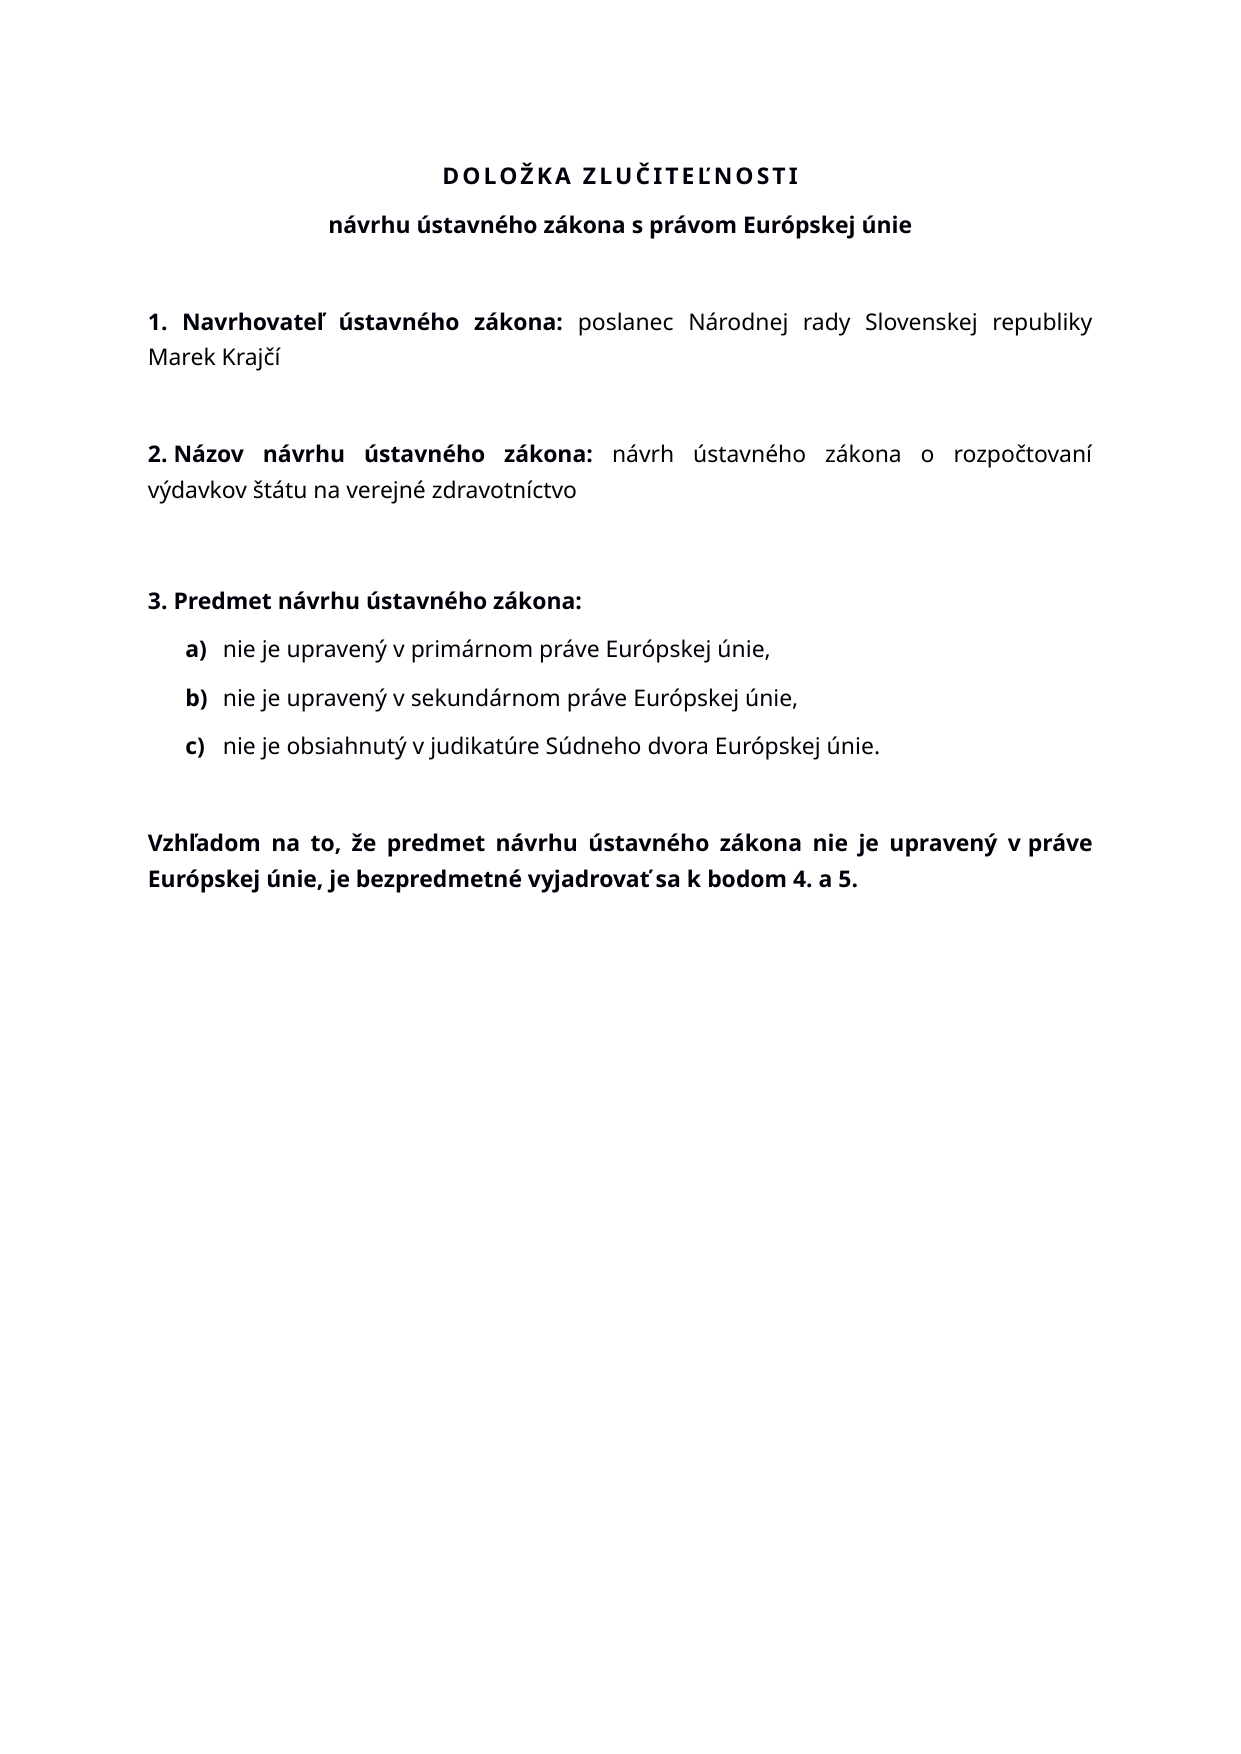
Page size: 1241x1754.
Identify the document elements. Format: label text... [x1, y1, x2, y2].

text návrhu ústavného zákona s právom Európskej únie [148, 208, 1093, 240]
list nie je obsiahnutý v judikatúre Súdneho dvora Európskej únie. [185, 730, 1093, 761]
list nie je upravený v primárnom práve Európskej únie, [185, 633, 1093, 664]
text DOLOŽKA ZLUČITEĽNOSTI [148, 160, 1093, 191]
text Vzhľadom na to, že predmet návrhu ústavného zákona nie je upravený v práve Európskej únie, je bezpredmetné vyjadrovať sa k bodom 4. a 5. [148, 827, 1093, 894]
text 1. Navrhovateľ ústavného zákona: poslanec Národnej rady Slovenskej republiky Marek Krajčí [148, 305, 1093, 373]
text 3. Predmet návrhu ústavného zákona: [148, 585, 1093, 616]
text 2. Názov návrhu ústavného zákona: návrh ústavného zákona o rozpočtovaní výdavkov štátu na verejné zdravotníctvo [148, 438, 1093, 505]
list nie je upravený v sekundárnom práve Európskej únie, [185, 682, 1093, 713]
